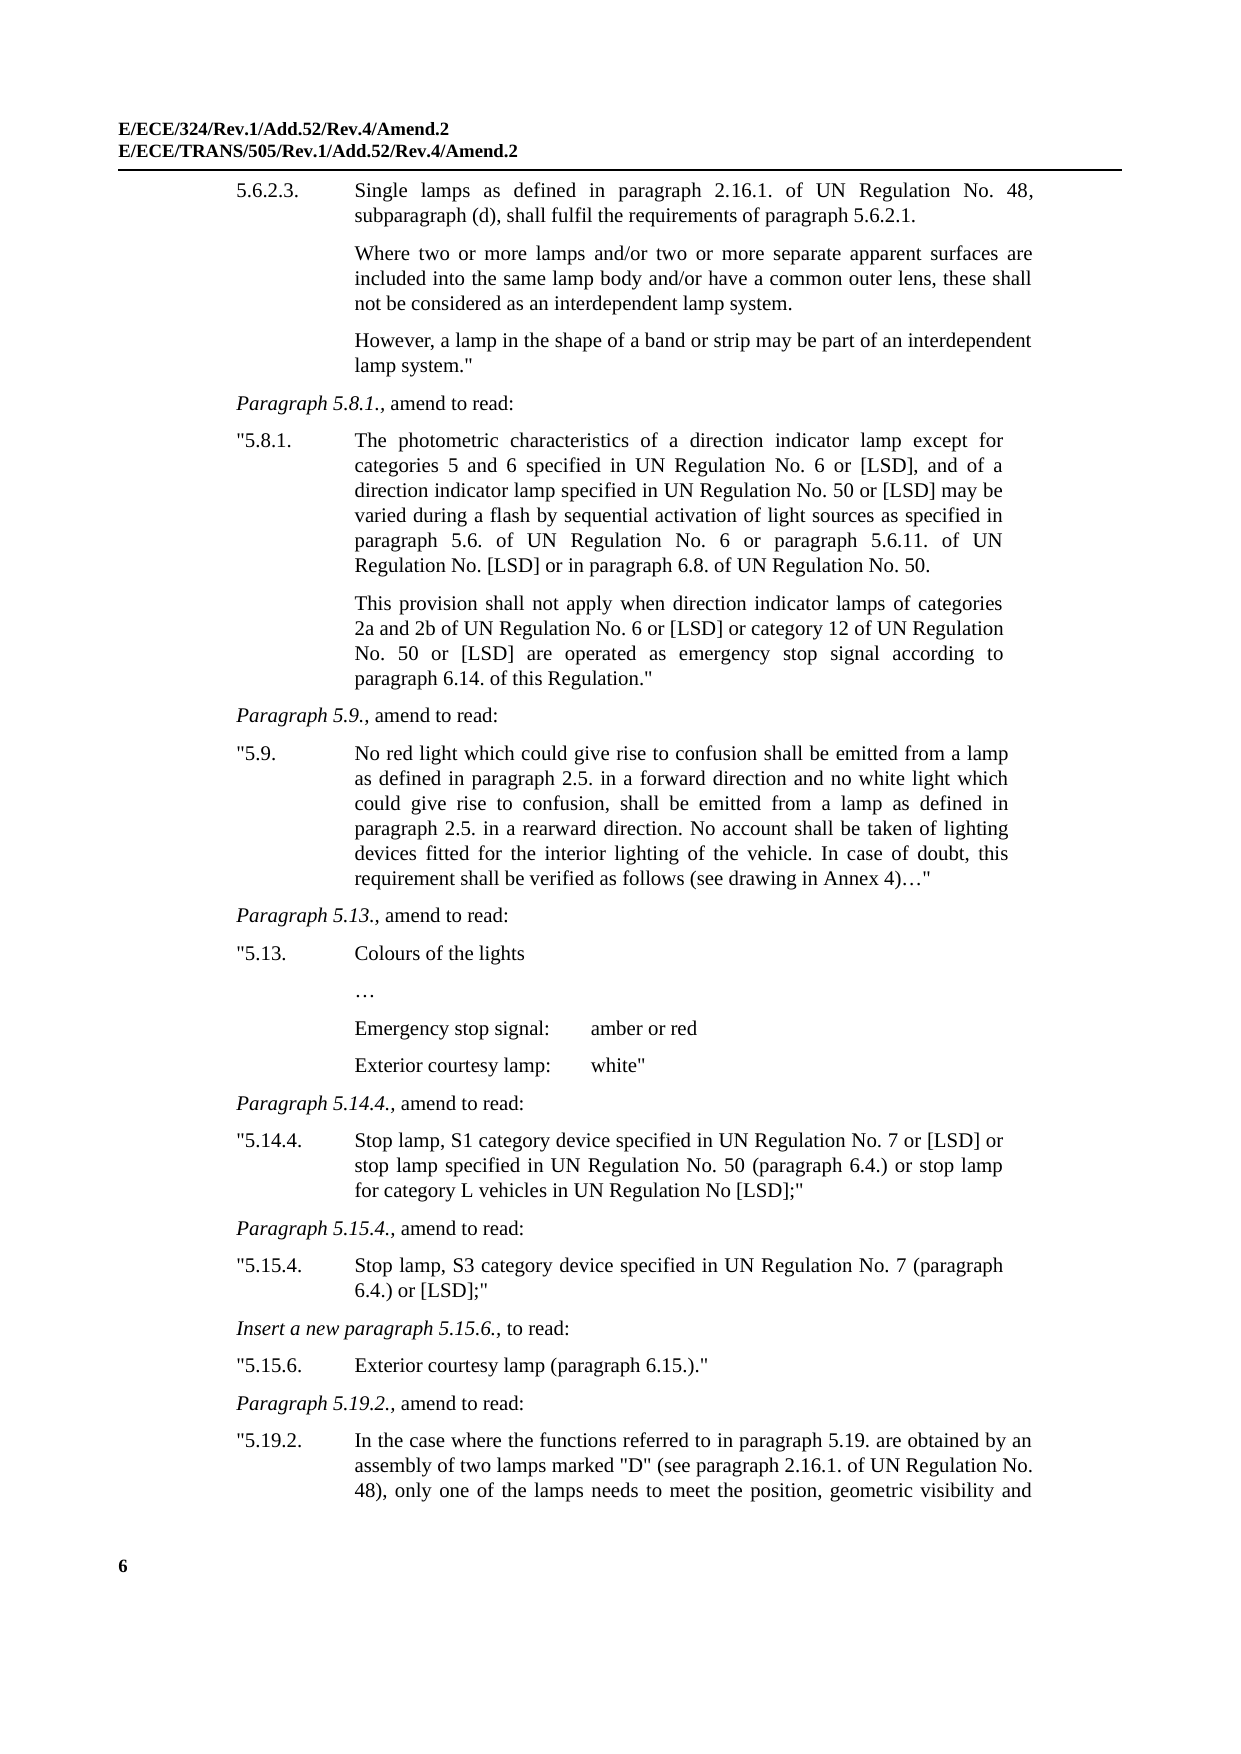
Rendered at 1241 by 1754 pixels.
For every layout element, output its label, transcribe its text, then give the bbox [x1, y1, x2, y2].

text Paragraph 5.15.4., amend to read: [236, 1215, 1004, 1240]
text Paragraph 5.9., amend to read: [236, 702, 1004, 727]
text Insert a new paragraph 5.15.6., to read: [236, 1315, 1004, 1340]
text Emergency stop signal: amber or red [295, 1015, 1009, 1040]
text "5.9. No red light which could give rise to confusion shall be emitted from a lamp as defined in paragraph 2.5. in a forward direction and no white light which could give rise to confusion, shall be emitted from a lamp as defined in paragraph 2.5. in a rearward direction. No account shall be taken of lighting devices fitted for the interior lighting of the vehicle. In case of doubt, this requirement shall be verified as follows (see drawing in Annex 4)…" [236, 740, 1009, 890]
text Exterior courtesy lamp: white" [295, 1052, 1009, 1077]
text "5.14.4. Stop lamp, S1 category device specified in UN Regulation No. 7 or [LSD] or stop lamp specified in UN Regulation No. 50 (paragraph 6.4.) or stop lamp for category L vehicles in UN Regulation No [LSD];" [236, 1127, 1004, 1202]
text Paragraph 5.19.2., amend to read: [236, 1390, 1033, 1415]
text This provision shall not apply when direction indicator lamps of categories 2a and 2b of UN Regulation No. 6 or [LSD] or category 12 of UN Regulation No. 50 or [LSD] are operated as emergency stop signal according to paragraph 6.14. of this Regulation." [354, 590, 1004, 690]
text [236, 1427, 1033, 1502]
text Paragraph 5.8.1., amend to read: [236, 390, 1004, 415]
text Paragraph 5.13., amend to read: [236, 902, 1004, 927]
text … [295, 977, 1009, 1002]
text "5.13. Colours of the lights [236, 940, 1009, 965]
text 5.6.2.3. Single lamps as defined in paragraph 2.16.1. of UN Regulation No. 48, subparagraph (d), shall fulfil the requirements of paragraph 5.6.2.1. [236, 177, 1033, 227]
text "5.8.1. The photometric characteristics of a direction indicator lamp except for categories 5 and 6 specified in UN Regulation No. 6 or [LSD], and of a direction indicator lamp specified in UN Regulation No. 50 or [LSD] may be varied during a flash by sequential activation of light sources as specified in paragraph 5.6. of UN Regulation No. 6 or paragraph 5.6.11. of UN Regulation No. [LSD] or in paragraph 6.8. of UN Regulation No. 50. [236, 427, 1004, 577]
text Where two or more lamps and/or two or more separate apparent surfaces are included into the same lamp body and/or have a common outer lens, these shall not be considered as an interdependent lamp system. [354, 240, 1033, 315]
text However, a lamp in the shape of a band or strip may be part of an interdependent lamp system." [354, 327, 1033, 377]
text "5.15.6. Exterior courtesy lamp (paragraph 6.15.)." [236, 1352, 1009, 1377]
text Paragraph 5.14.4., amend to read: [236, 1090, 1004, 1115]
text "5.15.4. Stop lamp, S3 category device specified in UN Regulation No. 7 (paragraph 6.4.) or [LSD];" [236, 1252, 1004, 1302]
